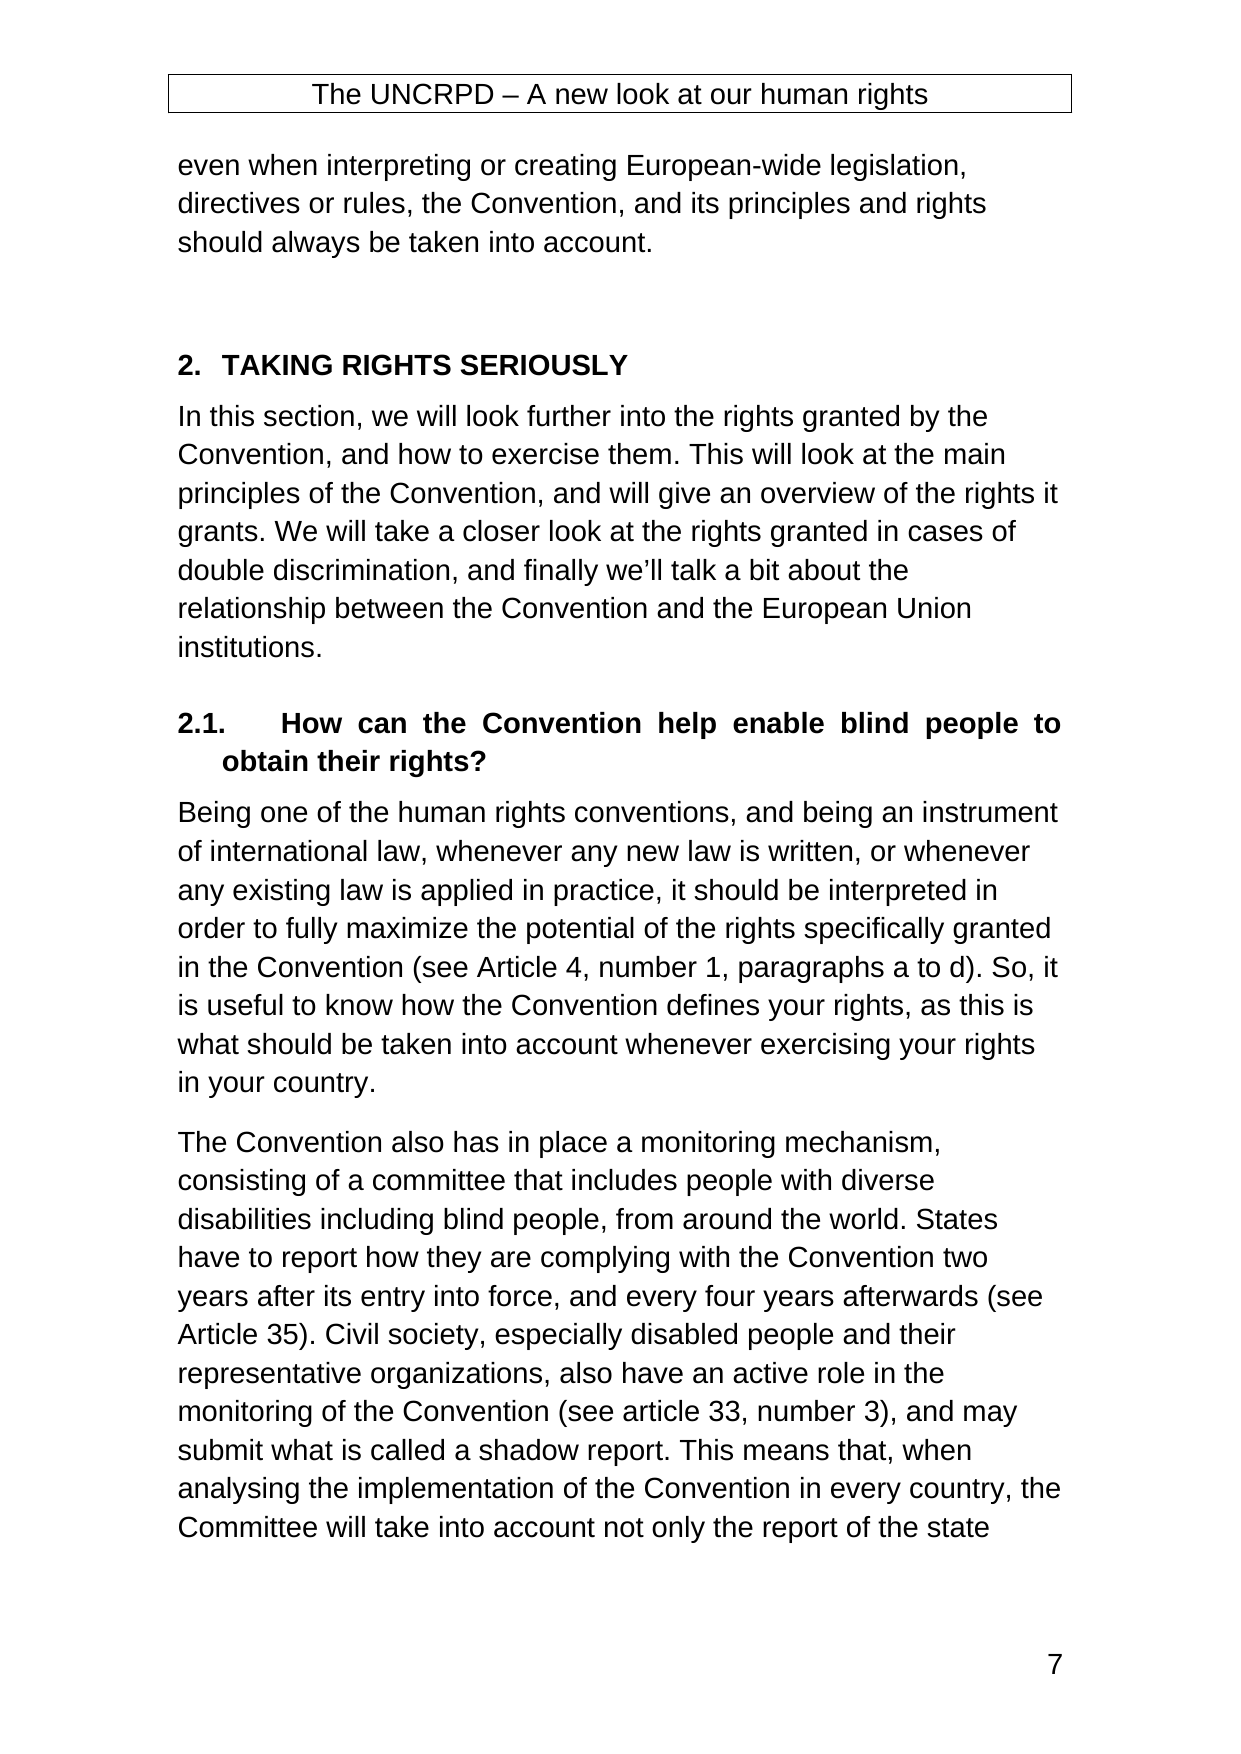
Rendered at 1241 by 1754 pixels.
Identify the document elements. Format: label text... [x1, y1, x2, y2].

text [177, 148, 1063, 258]
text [177, 1125, 1063, 1544]
text Being one of the human rights conventions, and being an instrument of international law, whenever any new law is written, or whenever any existing law is applied in practice, it should be interpreted in order to fully maximize the potential of the rights specifically granted in the Convention (see Article 4, number 1, paragraphs a to d). So, it is useful to know how the Convention defines your rights, as this is what should be taken into account whenever exercising your rights in your country. [177, 796, 1063, 1099]
subtitle TAKING RIGHTS SERIOUSLY [177, 348, 1063, 381]
text In this section, we will look further into the rights granted by the Convention, and how to exercise them. This will look at the main principles of the Convention, and will give an overview of the rights it grants. We will take a closer look at the rights granted in cases of double discrimination, and finally we’ll talk a bit about the relationship between the Convention and the European Union institutions. [177, 399, 1063, 663]
subtitle How can the Convention help enable blind people to obtain their rights? [177, 706, 1063, 778]
